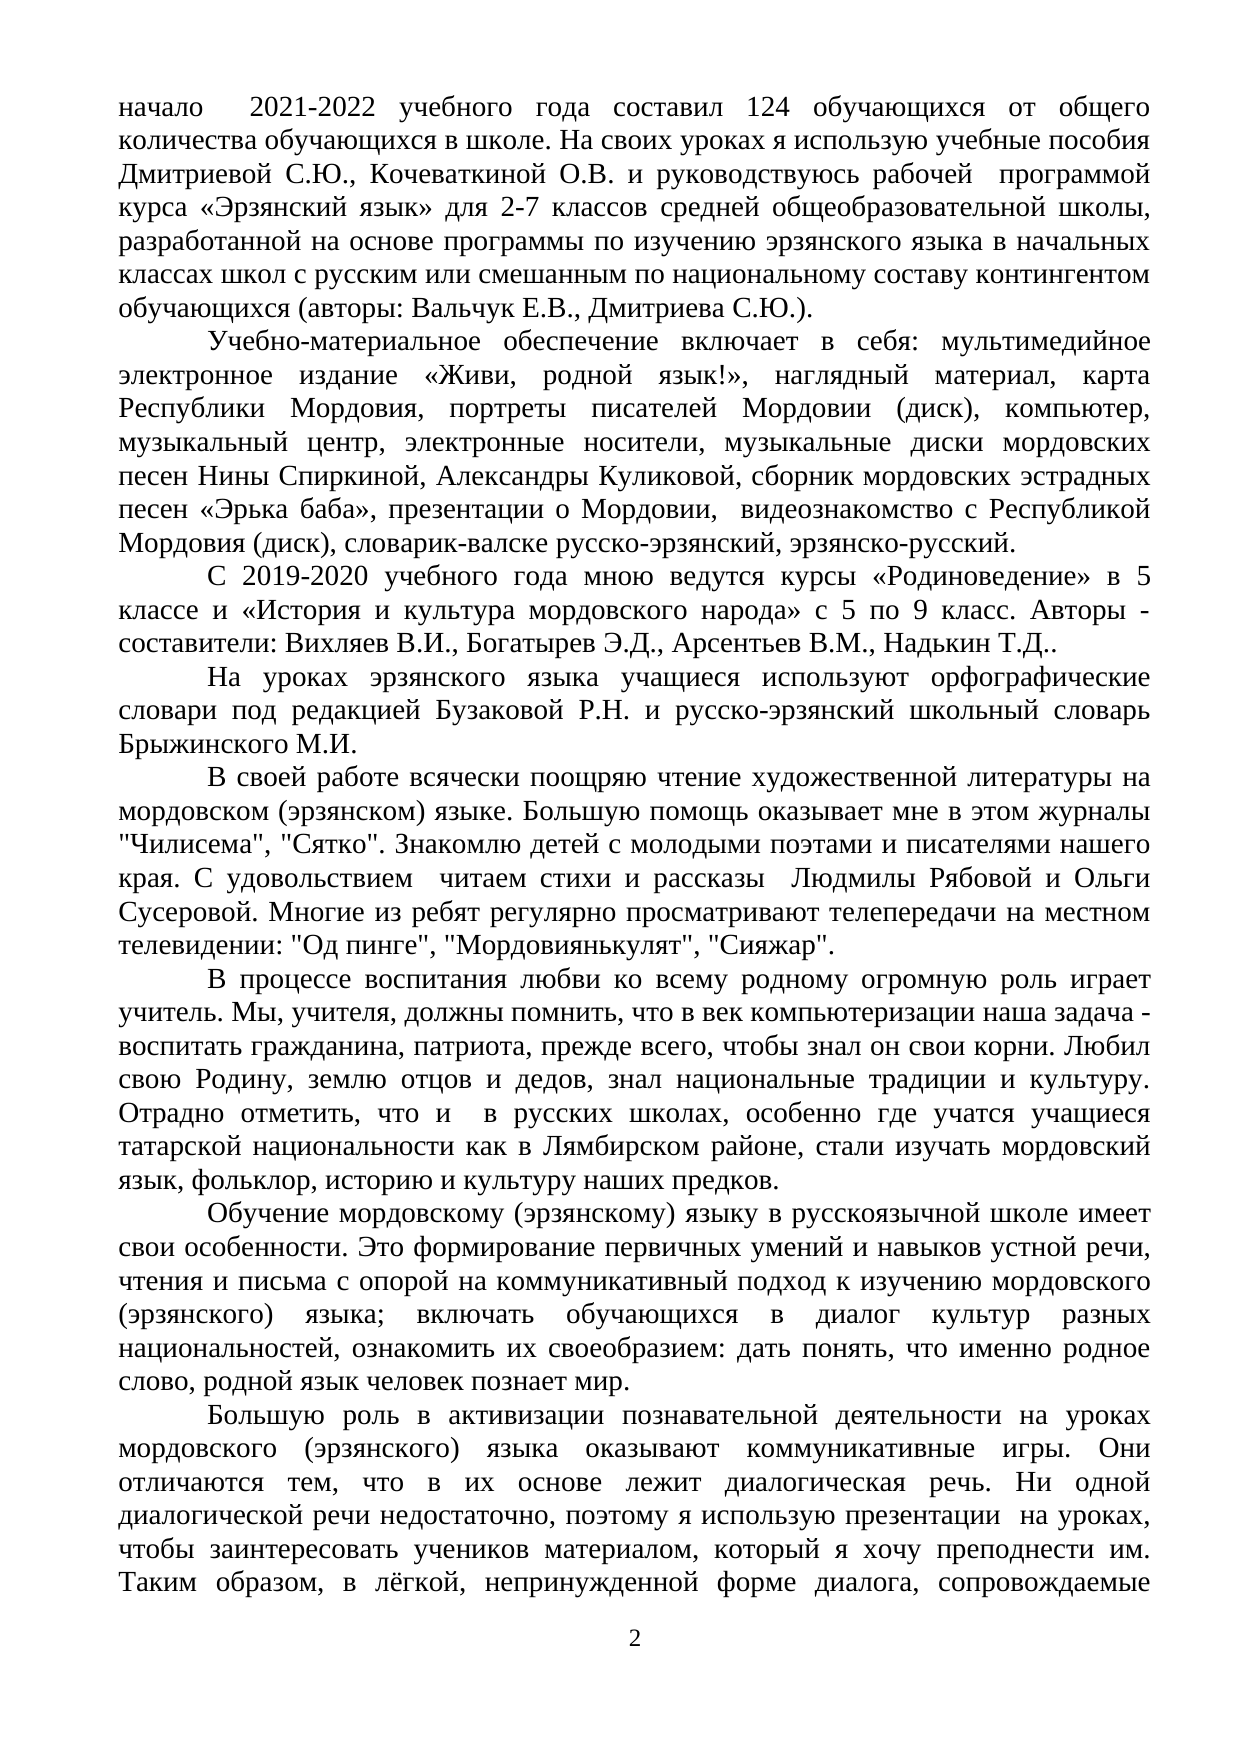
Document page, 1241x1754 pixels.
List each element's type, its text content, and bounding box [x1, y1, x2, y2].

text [118, 89, 1152, 323]
text С 2019-2020 учебного года мною ведутся курсы «Родиноведение» в 5 классе и «История и культура мордовского народа» с 5 по 9 класс. Авторы - составители: Вихляев В.И., Богатырев Э.Д., Арсентьев В.М., Надькин Т.Д.. [118, 558, 1152, 659]
text На уроках эрзянского языка учащиеся используют орфографические словари под редакцией Бузаковой Р.Н. и русско-эрзянский школьный словарь Брыжинского М.И. [118, 659, 1152, 759]
text В своей работе всячески поощряю чтение художественной литературы на мордовском (эрзянском) языке. Большую помощь оказывает мне в этом журналы "Чилисема", "Сятко". Знакомлю детей с молодыми поэтами и писателями нашего края. С удовольствием читаем стихи и рассказы Людмилы Рябовой и Ольги Сусеровой. Многие из ребят регулярно просматривают телепередачи на местном телевидении: "Од пинге", "Мордовиянькулят", "Сияжар". [118, 759, 1152, 961]
text В процессе воспитания любви ко всему родному огромную роль играет учитель. Мы, учителя, должны помнить, что в век компьютеризации наша задача - воспитать гражданина, патриота, прежде всего, чтобы знал он свои корни. Любил свою Родину, землю отцов и дедов, знал национальные традиции и культуру. Отрадно отметить, что и в русских школах, особенно где учатся учащиеся татарской национальности как в Лямбирском районе, стали изучать мордовский язык, фольклор, историю и культуру наших предков. [118, 961, 1152, 1196]
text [118, 1397, 1152, 1598]
text Учебно-материальное обеспечение включает в себя: мультимедийное электронное издание «Живи, родной язык!», наглядный материал, карта Республики Мордовия, портреты писателей Мордовии (диск), компьютер, музыкальный центр, электронные носители, музыкальные диски мордовских песен Нины Спиркиной, Александры Куликовой, сборник мордовских эстрадных песен «Эрька баба», презентации о Мордовии, видеознакомство с Республикой Мордовия (диск), словарик-валске русско-эрзянский, эрзянско-русский. [118, 323, 1152, 558]
text Обучение мордовскому (эрзянскому) языку в русскоязычной школе имеет свои особенности. Это формирование первичных умений и навыков устной речи, чтения и письма с опорой на коммуникативный подход к изучению мордовского (эрзянского) языка; включать обучающихся в диалог культур разных национальностей, ознакомить их своеобразием: дать понять, что именно родное слово, родной язык человек познает мир. [118, 1196, 1152, 1397]
